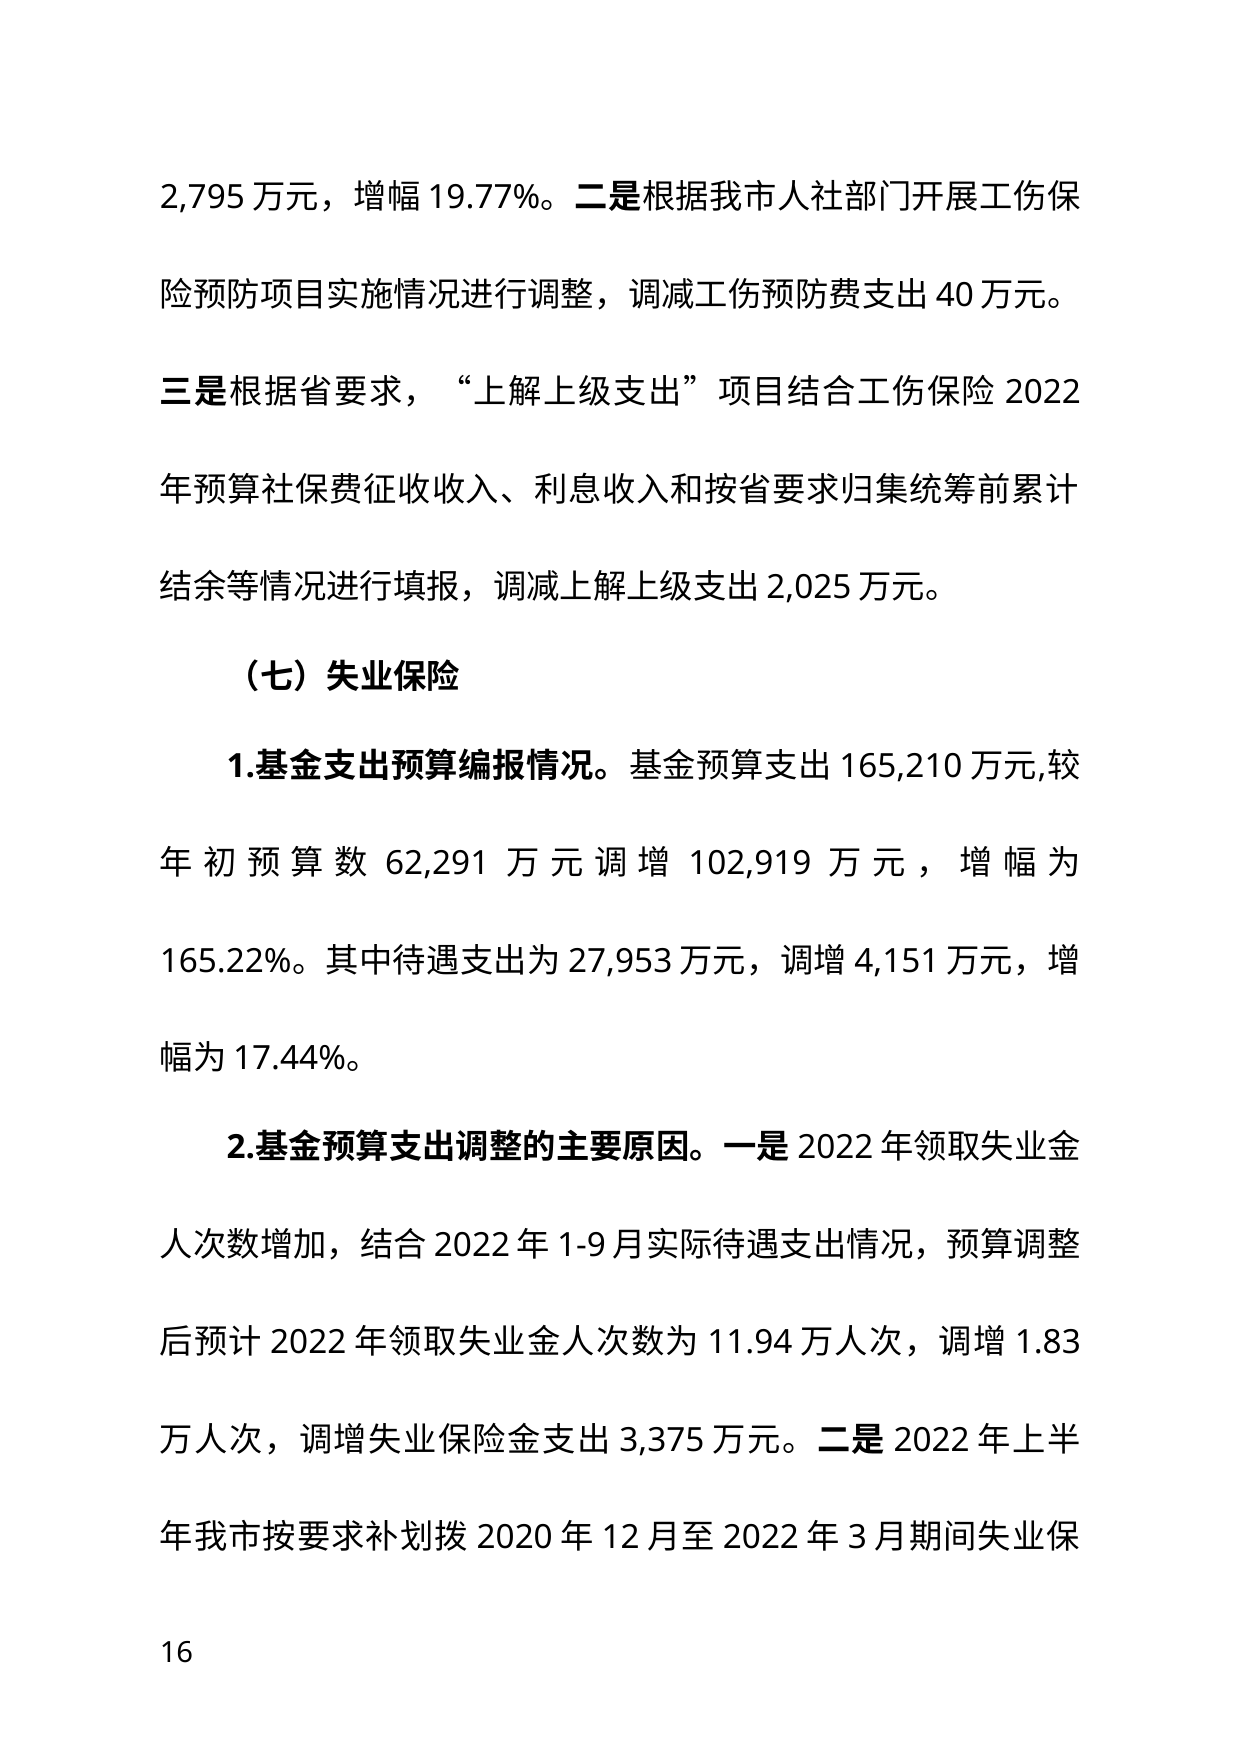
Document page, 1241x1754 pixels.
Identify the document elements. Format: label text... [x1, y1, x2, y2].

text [159, 162, 1081, 617]
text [159, 1112, 1081, 1567]
text 1.基金支出预算编报情况。基金预算支出165,210万元,较年初预算数62,291万元调增102,919万元，增幅为165.22%。其中待遇支出为27,953万元，调增4,151万元，增幅为17.44%。 [159, 730, 1081, 1088]
text （七）失业保险 [159, 641, 1081, 706]
